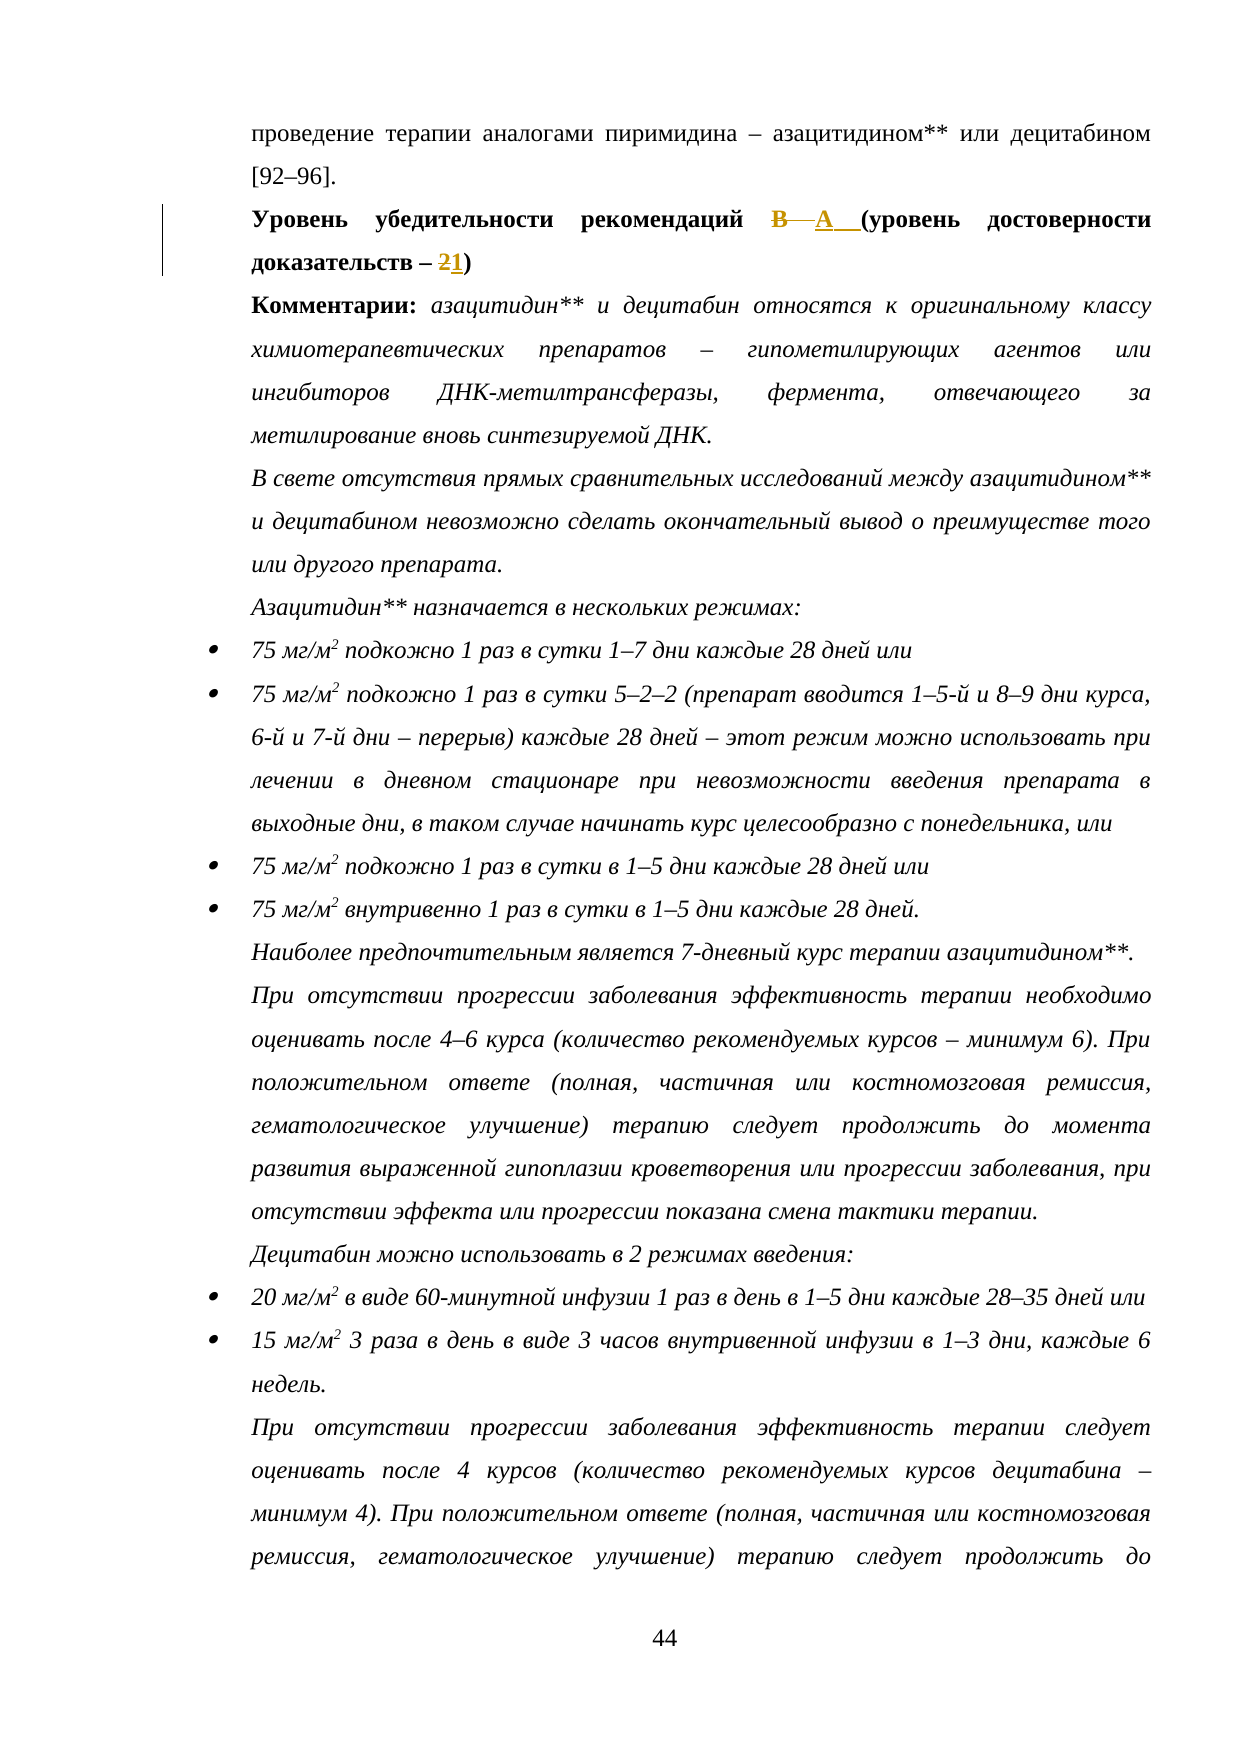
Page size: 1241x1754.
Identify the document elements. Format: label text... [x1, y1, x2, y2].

list 20 мг/м2 в виде 60-минутной инфузии 1 раз в день в 1–5 дни каждые 28–35 дней или [207, 1282, 1152, 1311]
text Азацитидин** назначается в нескольких режимах: [251, 592, 1152, 621]
list 15 мг/м2 3 раза в день в виде 3 часов внутривенной инфузии в 1–3 дни, каждые 6 недель. [207, 1326, 1152, 1397]
list 75 мг/м2 подкожно 1 раз в сутки 5–2–2 (препарат вводится 1–5-й и 8–9 дни курса, 6-й и 7-й дни – перерыв) каждые 28 дней – этот режим можно использовать при лечении в дневном стационаре при невозможности введения препарата в выходные дни, в таком случае начинать курс целесообразно с понедельника, или [207, 679, 1152, 837]
text В свете отсутствия прямых сравнительных исследований между азацитидином** и децитабином невозможно сделать окончательный вывод о преимуществе того или другого препарата. [251, 463, 1152, 578]
text Децитабин можно использовать в 2 режимах введения: [251, 1239, 1152, 1268]
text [251, 1412, 1152, 1570]
list 75 мг/м2 внутривенно 1 раз в сутки в 1–5 дни каждые 28 дней. [207, 894, 1152, 923]
text Уровень убедительности рекомендаций (уровень достоверности доказательств – ) [251, 204, 1152, 276]
list 75 мг/м2 подкожно 1 раз в сутки в 1–5 дни каждые 28 дней или [207, 851, 1152, 880]
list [207, 118, 1152, 190]
list 75 мг/м2 подкожно 1 раз в сутки 1–7 дни каждые 28 дней или [207, 636, 1152, 664]
text При отсутствии прогрессии заболевания эффективность терапии необходимо оценивать после 4–6 курса (количество рекомендуемых курсов – минимум 6). При положительном ответе (полная, частичная или костномозговая ремиссия, гематологическое улучшение) терапию следует продолжить до момента развития выраженной гипоплазии кроветворения или прогрессии заболевания, при отсутствии эффекта или прогрессии показана смена тактики терапии. [251, 981, 1152, 1225]
text Комментарии: азацитидин** и децитабин относятся к оригинальному классу химиотерапевтических препаратов – гипометилирующих агентов или ингибиторов ДНК-метилтрансферазы, фермента, отвечающего за метилирование вновь синтезируемой ДНК. [251, 291, 1152, 449]
list Наиболее предпочтительным является 7-дневный курс терапии азацитидином**. [251, 937, 1152, 966]
